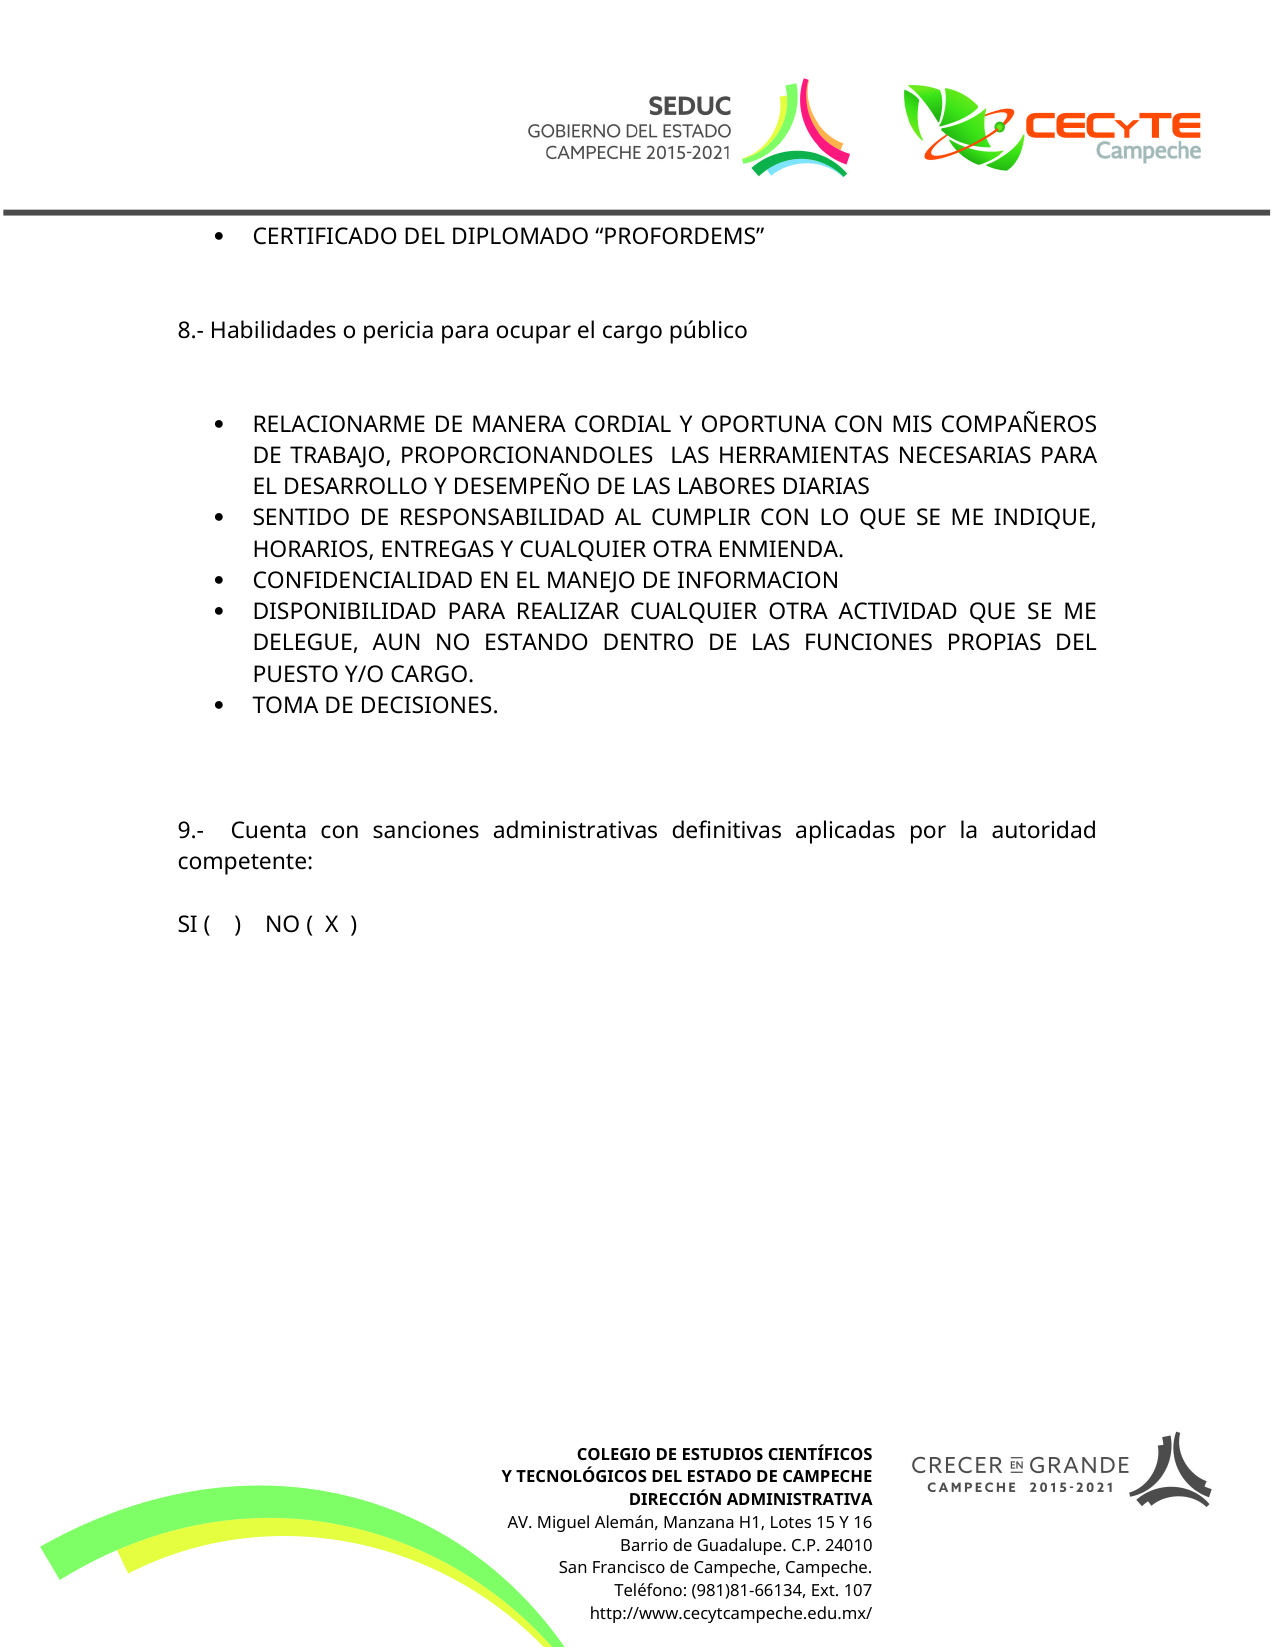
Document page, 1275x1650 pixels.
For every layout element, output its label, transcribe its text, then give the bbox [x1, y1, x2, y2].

text 9.- Cuenta con sanciones administrativas definitivas aplicadas por la autoridad competente: [177, 814, 1098, 876]
list DISPONIBILIDAD PARA REALIZAR CUALQUIER OTRA ACTIVIDAD QUE SE ME DELEGUE, AUN NO ESTANDO DENTRO DE LAS FUNCIONES PROPIAS DEL PUESTO Y/O CARGO. [215, 595, 1098, 689]
list SENTIDO DE RESPONSABILIDAD AL CUMPLIR CON LO QUE SE ME INDIQUE, HORARIOS, ENTREGAS Y CUALQUIER OTRA ENMIENDA. [215, 501, 1098, 564]
list RELACIONARME DE MANERA CORDIAL Y OPORTUNA CON MIS COMPAÑEROS DE TRABAJO, PROPORCIONANDOLES LAS HERRAMIENTAS NECESARIAS PARA EL DESARROLLO Y DESEMPEÑO DE LAS LABORES DIARIAS [215, 408, 1098, 501]
text SI ( ) NO ( X ) [177, 908, 1098, 939]
picture [3, 3, 1271, 221]
picture [0, 1424, 1273, 1648]
list TOMA DE DECISIONES. [215, 689, 1098, 720]
text 8.- Habilidades o pericia para ocupar el cargo público [177, 314, 1098, 345]
list CONFIDENCIALIDAD EN EL MANEJO DE INFORMACION [215, 564, 1098, 595]
list CERTIFICADO DEL DIPLOMADO “PROFORDEMS” [215, 148, 1098, 251]
